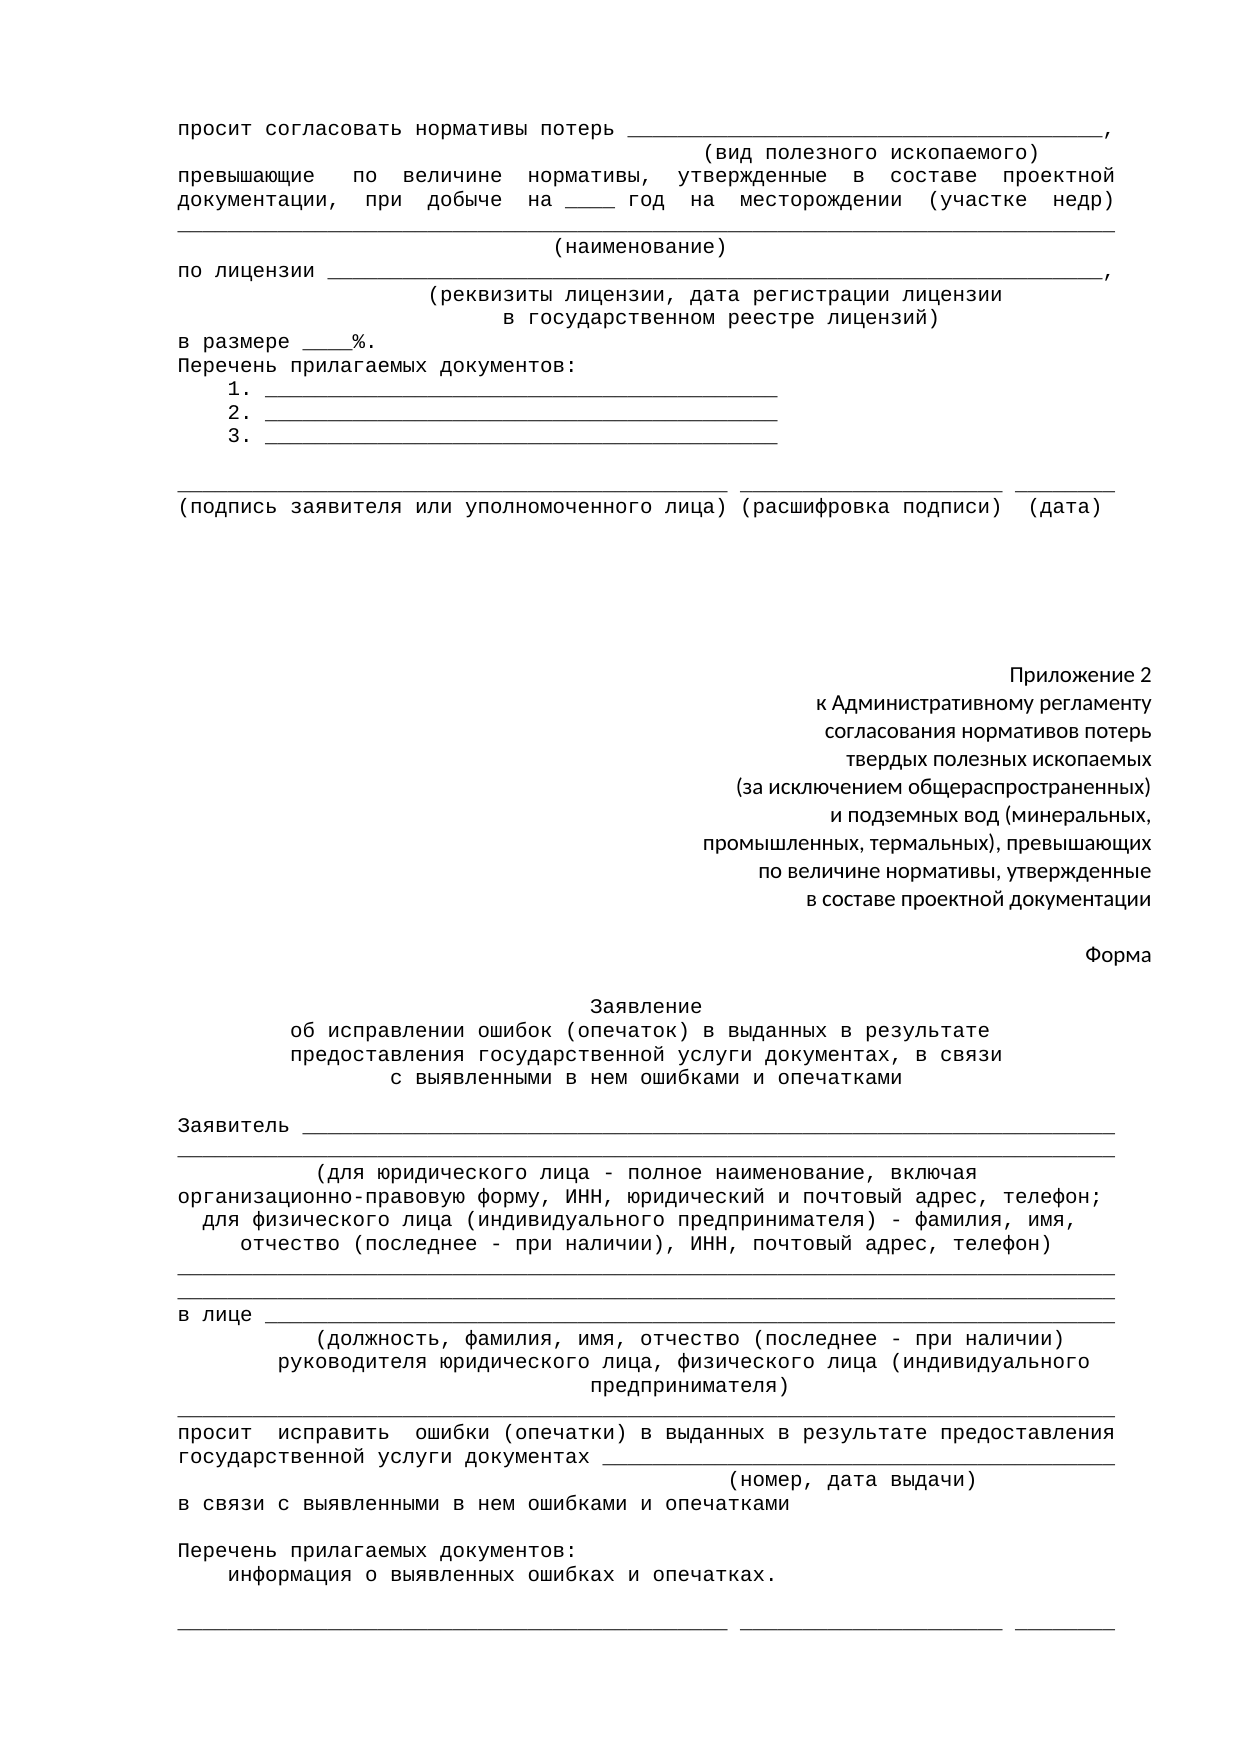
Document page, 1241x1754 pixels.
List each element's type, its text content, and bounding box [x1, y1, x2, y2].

text Заявитель _________________________________________________________________ [177, 1115, 1152, 1138]
text с выявленными в нем ошибками и опечатками [177, 1067, 1152, 1091]
text Перечень прилагаемых документов: [177, 1540, 1152, 1564]
text 1. _________________________________________ [177, 378, 1152, 402]
text руководителя юридического лица, физического лица (индивидуального [177, 1351, 1152, 1375]
text согласования нормативов потерь [177, 716, 1152, 744]
text в государственном реестре лицензий) [177, 307, 1152, 331]
text просит согласовать нормативы потерь ______________________________________, [177, 118, 1152, 142]
text к Административному регламенту [177, 688, 1152, 716]
text промышленных, термальных), превышающих [177, 828, 1152, 856]
text (для юридического лица - полное наименование, включая [177, 1162, 1152, 1186]
text ___________________________________________________________________________ [177, 1257, 1152, 1280]
text информация о выявленных ошибках и опечатках. [177, 1564, 1152, 1588]
text предоставления государственной услуги документах, в связи [177, 1044, 1152, 1067]
text ___________________________________________________________________________ [177, 1138, 1152, 1162]
text (вид полезного ископаемого) [177, 142, 1152, 165]
text предпринимателя) [177, 1375, 1152, 1398]
text государственной услуги документах _________________________________________ [177, 1446, 1152, 1469]
text ___________________________________________________________________________ [177, 213, 1152, 236]
text об исправлении ошибок (опечаток) в выданных в результате [177, 1020, 1152, 1044]
text ____________________________________________ _____________________ ________ [177, 1611, 1152, 1635]
text 3. _________________________________________ [177, 426, 1152, 449]
text организационно-правовую форму, ИНН, юридический и почтовый адрес, телефон; [177, 1186, 1152, 1209]
text в составе проектной документации [177, 884, 1152, 912]
text Заявление [177, 996, 1152, 1020]
text ____________________________________________ _____________________ ________ [177, 473, 1152, 496]
text (номер, дата выдачи) [177, 1469, 1152, 1493]
text (реквизиты лицензии, дата регистрации лицензии [177, 284, 1152, 307]
text в размере ____%. [177, 331, 1152, 354]
text в связи с выявленными в нем ошибками и опечатками [177, 1493, 1152, 1517]
text (наименование) [177, 236, 1152, 260]
text превышающие по величине нормативы, утвержденные в составе проектной [177, 165, 1152, 189]
text Перечень прилагаемых документов: [177, 354, 1152, 378]
text документации, при добыче на ____ год на месторождении (участке недр) [177, 189, 1152, 213]
text (подпись заявителя или уполномоченного лица) (расшифровка подписи) (дата) [177, 496, 1152, 520]
text Форма [177, 940, 1152, 968]
text 2. _________________________________________ [177, 402, 1152, 426]
text и подземных вод (минеральных, [177, 800, 1152, 828]
text для физического лица (индивидуального предпринимателя) - фамилия, имя, [177, 1209, 1152, 1233]
text просит исправить ошибки (опечатки) в выданных в результате предоставления [177, 1422, 1152, 1446]
text по величине нормативы, утвержденные [177, 856, 1152, 884]
text ___________________________________________________________________________ [177, 1398, 1152, 1422]
text (за исключением общераспространенных) [177, 772, 1152, 800]
text ___________________________________________________________________________ [177, 1280, 1152, 1304]
text в лице ____________________________________________________________________ [177, 1304, 1152, 1327]
text твердых полезных ископаемых [177, 744, 1152, 772]
text отчество (последнее - при наличии), ИНН, почтовый адрес, телефон) [177, 1233, 1152, 1257]
text по лицензии ______________________________________________________________, [177, 260, 1152, 284]
text Приложение 2 [177, 660, 1152, 688]
text (должность, фамилия, имя, отчество (последнее - при наличии) [177, 1327, 1152, 1351]
